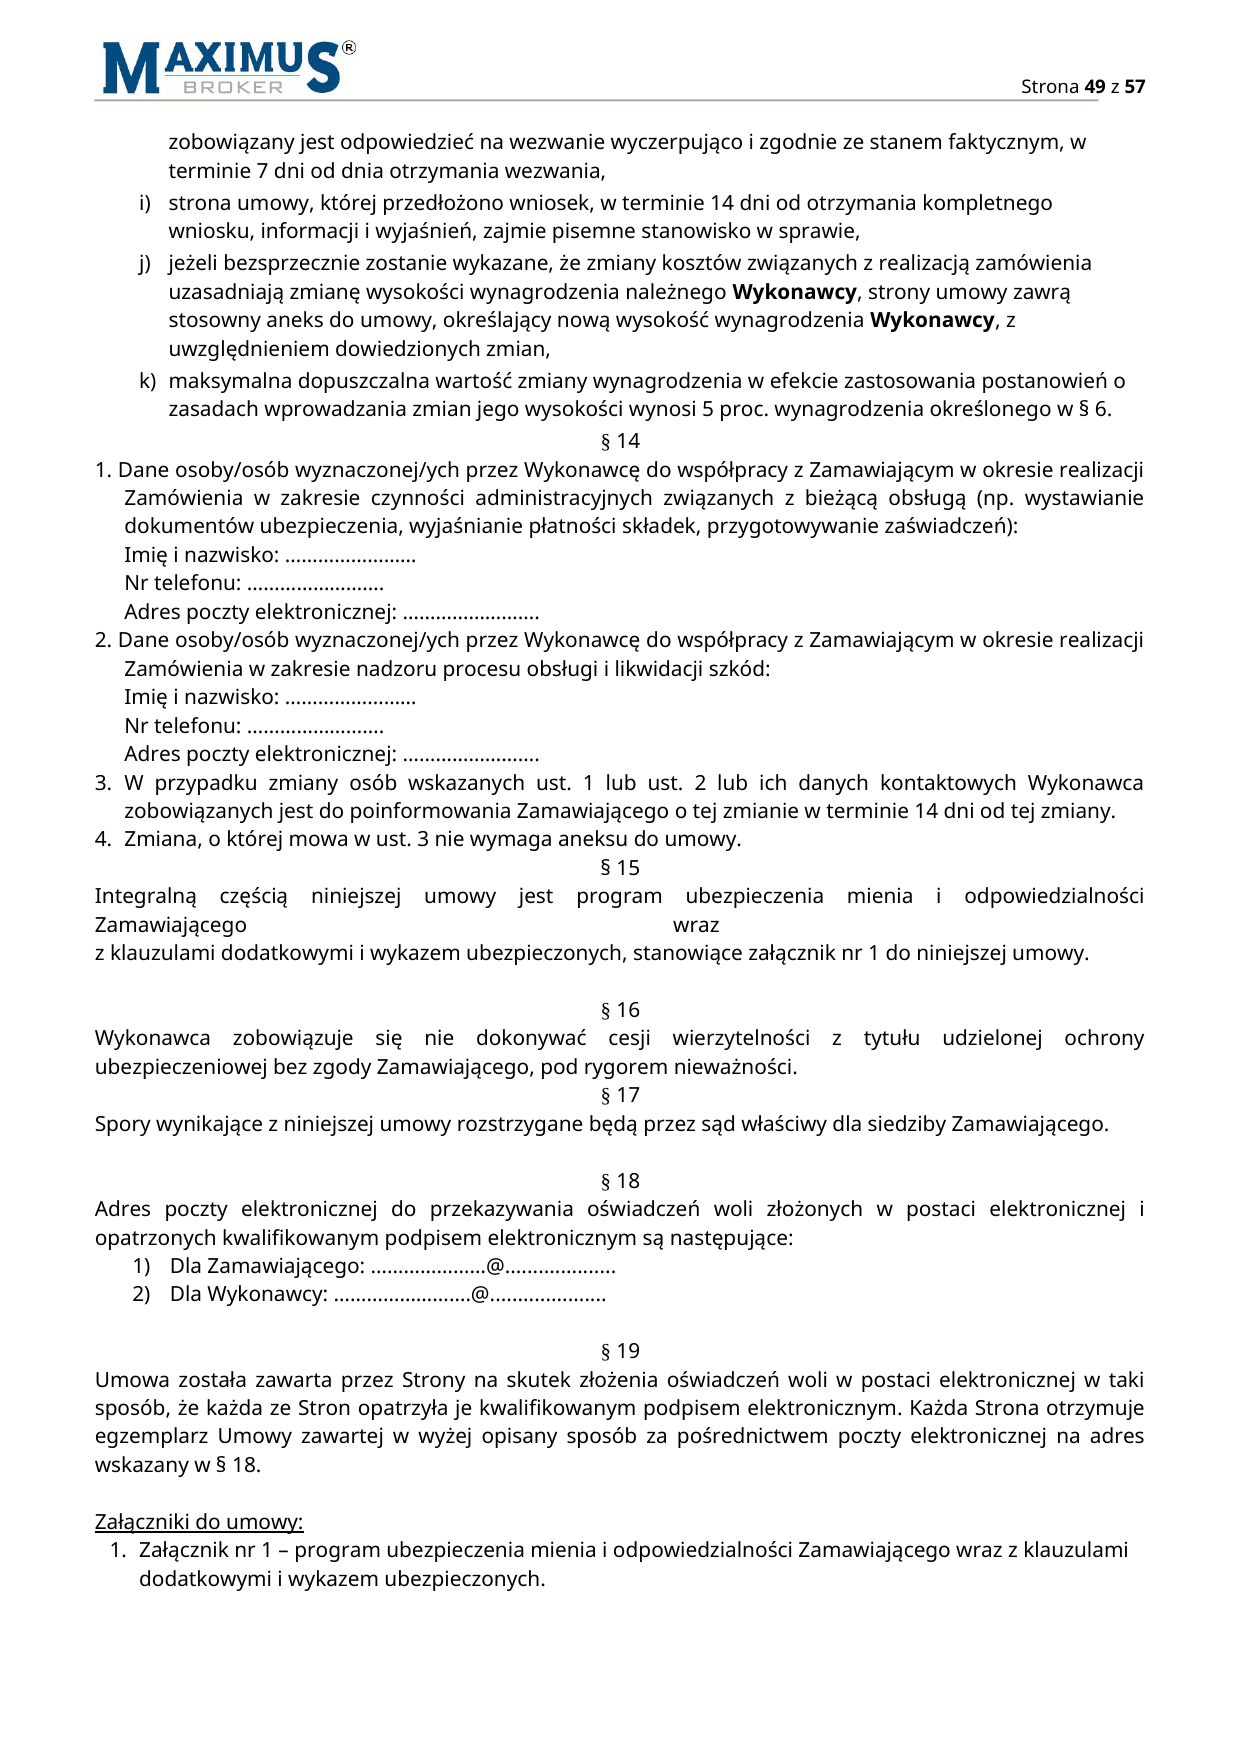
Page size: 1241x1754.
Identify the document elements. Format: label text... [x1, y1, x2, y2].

list Nr telefonu: ……………………. [124, 568, 1146, 597]
text Umowa została zawarta przez Strony na skutek złożenia oświadczeń woli w postaci elektronicznej w taki sposób, że każda ze Stron opatrzyła je kwalifikowanym podpisem elektronicznym. Każda Strona otrzymuje egzemplarz Umowy zawartej w wyżej opisany sposób za pośrednictwem poczty elektronicznej na adres wskazany w § 18. [94, 1365, 1146, 1478]
list W przypadku zmiany osób wskazanych ust. 1 lub ust. 2 lub ich danych kontaktowych Wykonawca zobowiązanych jest do poinformowania Zamawiającego o tej zmianie w terminie 14 dni od tej zmiany. [94, 768, 1146, 824]
picture [97, 36, 362, 98]
text Adres poczty elektronicznej do przekazywania oświadczeń woli złożonych w postaci elektronicznej i opatrzonych kwalifikowanym podpisem elektronicznym są następujące: [94, 1194, 1146, 1251]
text Załączniki do umowy: [94, 1507, 1146, 1535]
text 19 [94, 1336, 1146, 1365]
list 1. Dane osoby/osób wyznaczonej/ych przez Wykonawcę do współpracy z Zamawiającym w okresie realizacji Zamówienia w zakresie czynności administracyjnych związanych z bieżącą obsługą (np. wystawianie dokumentów ubezpieczenia, wyjaśnianie płatności składek, przygotowywanie zaświadczeń): [94, 455, 1146, 540]
list Adres poczty elektronicznej: ……………………. [124, 597, 1146, 625]
list Dla Wykonawcy: …………………….@..................... [132, 1279, 1146, 1308]
text Integralną częścią niniejszej umowy jest program ubezpieczenia mienia i odpowiedzialności Zamawiającego wraz z klauzulami dodatkowymi i wykazem ubezpieczonych, stanowiące załącznik nr 1 do niniejszej umowy. [94, 881, 1146, 967]
list Dla Zamawiającego: …………………@.................... [132, 1251, 1146, 1279]
text j) jeżeli bezsprzecznie zostanie wykazane, że zmiany kosztów związanych z realizacją zamówienia uzasadniają zmianę wysokości wynagrodzenia należnego Wykonawcy, strony umowy zawrą stosowny aneks do umowy, określający nową wysokość wynagrodzenia Wykonawcy, z uwzględnieniem dowiedzionych zmian, [139, 248, 1146, 362]
list Załącznik nr 1 – program ubezpieczenia mienia i odpowiedzialności Zamawiającego wraz z klauzulami dodatkowymi i wykazem ubezpieczonych. [109, 1535, 1146, 1592]
text 17 [94, 1080, 1146, 1109]
list Imię i nazwisko: …………………… [124, 682, 1146, 711]
text i) strona umowy, której przedłożono wniosek, w terminie 14 dni od otrzymania kompletnego wniosku, informacji i wyjaśnień, zajmie pisemne stanowisko w sprawie, [139, 188, 1146, 245]
text § 15 [94, 853, 1146, 881]
text k) maksymalna dopuszczalna wartość zmiany wynagrodzenia w efekcie zastosowania postanowień o zasadach wprowadzania zmian jego wysokości wynosi 5 proc. wynagrodzenia określonego w § 6. [139, 366, 1146, 423]
list Adres poczty elektronicznej: ……………………. [124, 739, 1146, 768]
list 2. Dane osoby/osób wyznaczonej/ych przez Wykonawcę do współpracy z Zamawiającym w okresie realizacji Zamówienia w zakresie nadzoru procesu obsługi i likwidacji szkód: [94, 625, 1146, 682]
list Nr telefonu: ……………………. [124, 711, 1146, 739]
text Wykonawca zobowiązuje się nie dokonywać cesji wierzytelności z tytułu udzielonej ochrony ubezpieczeniowej bez zgody Zamawiającego, pod rygorem nieważności. [94, 1023, 1146, 1080]
text 18 [94, 1166, 1146, 1194]
text Spory wynikające z niniejszej umowy rozstrzygane będą przez sąd właściwy dla siedziby Zamawiającego. [94, 1109, 1146, 1137]
list Imię i nazwisko: …………………… [124, 540, 1146, 568]
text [139, 127, 1146, 184]
text 14 [94, 426, 1146, 455]
list Zmiana, o której mowa w ust. 3 nie wymaga aneksu do umowy. [94, 824, 1146, 853]
text 16 [94, 995, 1146, 1023]
